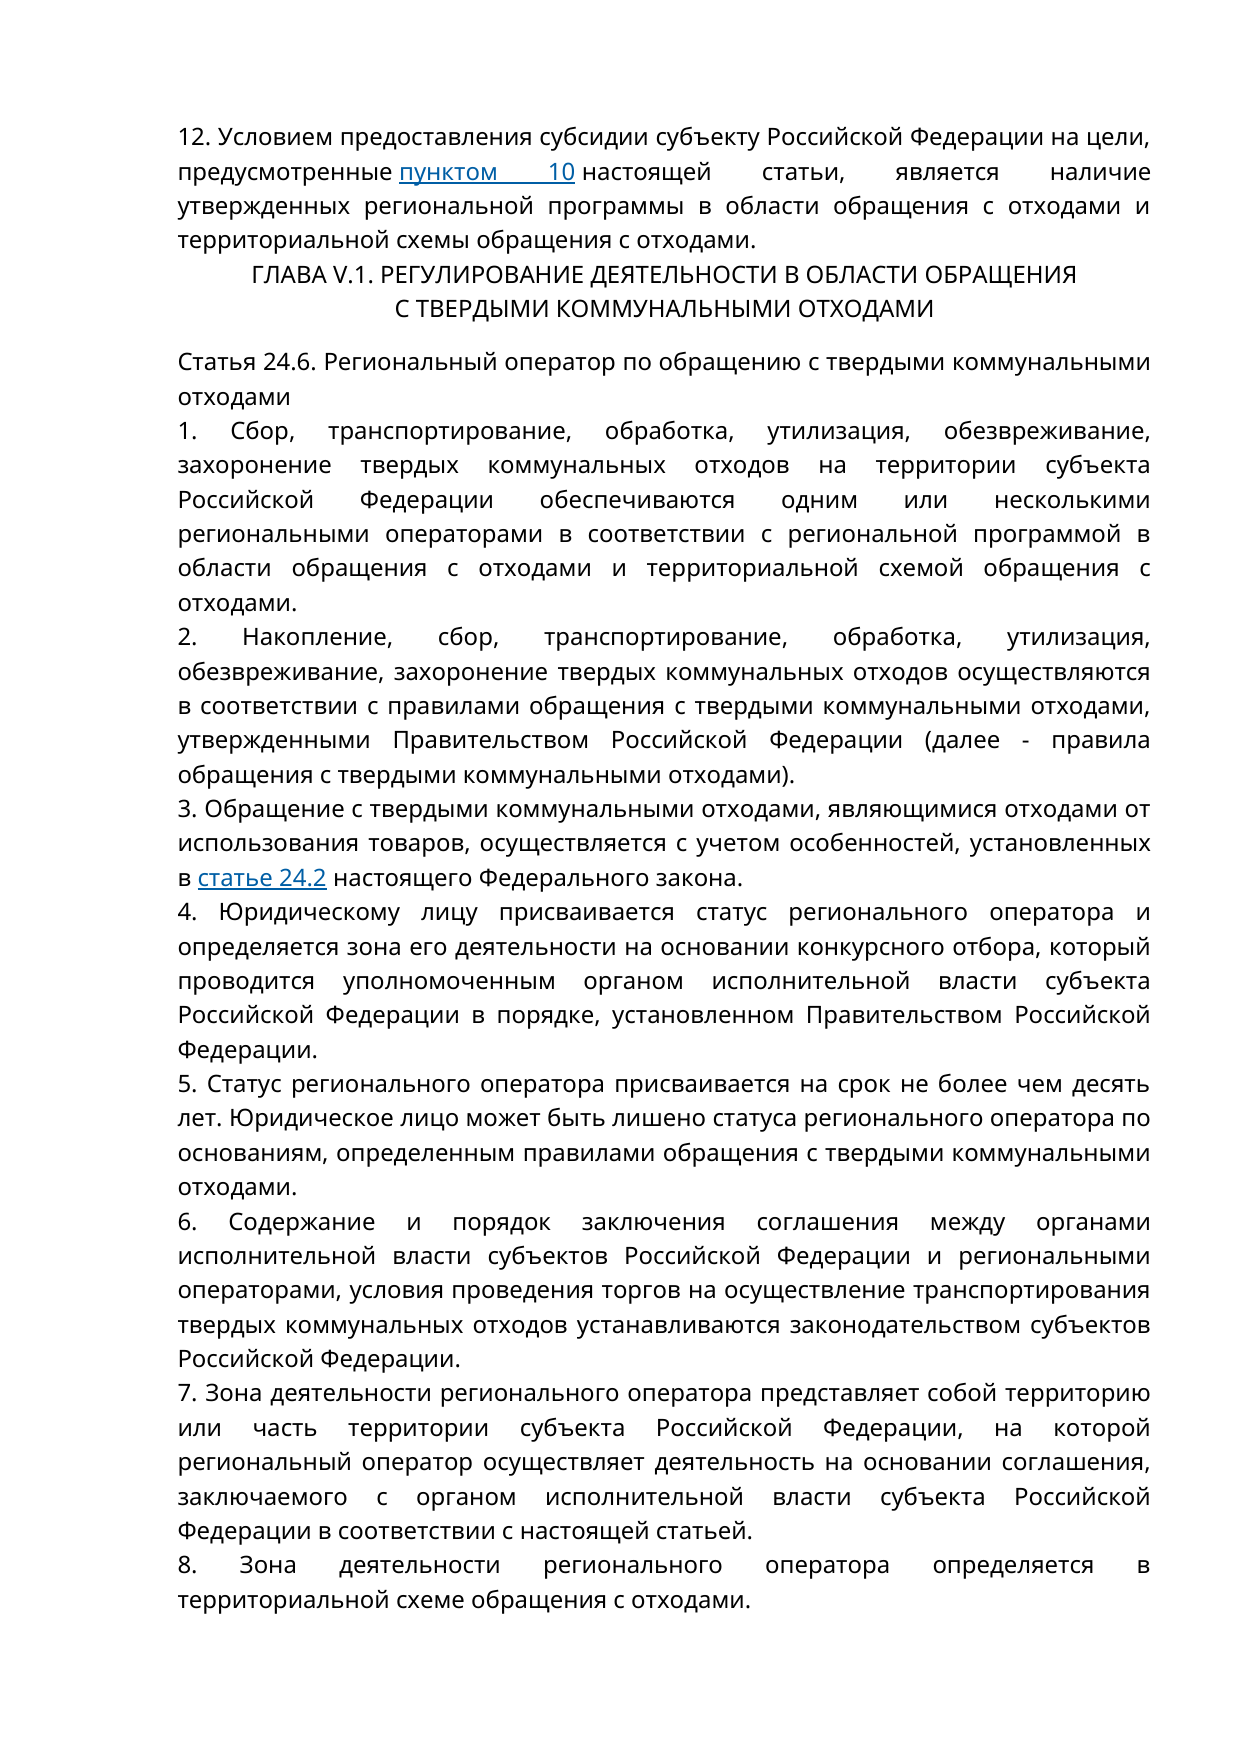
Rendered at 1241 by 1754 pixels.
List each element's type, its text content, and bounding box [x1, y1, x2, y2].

text 5. Статус регионального оператора присваивается на срок не более чем десять лет. Юридическое лицо может быть лишено статуса регионального оператора по основаниям, определенным правилами обращения с твердыми коммунальными отходами. [177, 1065, 1152, 1202]
text 1. Сбор, транспортирование, обработка, утилизация, обезвреживание, захоронение твердых коммунальных отходов на территории субъекта Российской Федерации обеспечиваются одним или несколькими региональными операторами в соответствии с региональной программой в области обращения с отходами и территориальной схемой обращения с отходами. [177, 412, 1152, 618]
text 3. Обращение с твердыми коммунальными отходами, являющимися отходами от использования товаров, осуществляется с учетом особенностей, установленных в статье 24.2 настоящего Федерального закона. [177, 790, 1152, 893]
text 12. Условием предоставления субсидии субъекту Российской Федерации на цели, предусмотренные пунктом 10 настоящей статьи, является наличие утвержденных региональной программы в области обращения с отходами и территориальной схемы обращения с отходами. [177, 118, 1152, 256]
text 8. Зона деятельности регионального оператора определяется в территориальной схеме обращения с отходами. [177, 1546, 1152, 1615]
text ГЛАВА V.1. РЕГУЛИРОВАНИЕ ДЕЯТЕЛЬНОСТИ В ОБЛАСТИ ОБРАЩЕНИЯ [177, 256, 1152, 290]
text С ТВЕРДЫМИ КОММУНАЛЬНЫМИ ОТХОДАМИ [177, 290, 1152, 324]
text 7. Зона деятельности регионального оператора представляет собой территорию или часть территории субъекта Российской Федерации, на которой региональный оператор осуществляет деятельность на основании соглашения, заключаемого с органом исполнительной власти субъекта Российской Федерации в соответствии с настоящей статьей. [177, 1374, 1152, 1546]
text 6. Содержание и порядок заключения соглашения между органами исполнительной власти субъектов Российской Федерации и региональными операторами, условия проведения торгов на осуществление транспортирования твердых коммунальных отходов устанавливаются законодательством субъектов Российской Федерации. [177, 1202, 1152, 1374]
text Статья 24.6. Региональный оператор по обращению с твердыми коммунальными отходами [177, 343, 1152, 412]
text 2. Накопление, сбор, транспортирование, обработка, утилизация, обезвреживание, захоронение твердых коммунальных отходов осуществляются в соответствии с правилами обращения с твердыми коммунальными отходами, утвержденными Правительством Российской Федерации (далее - правила обращения с твердыми коммунальными отходами). [177, 618, 1152, 790]
text 4. Юридическому лицу присваивается статус регионального оператора и определяется зона его деятельности на основании конкурсного отбора, который проводится уполномоченным органом исполнительной власти субъекта Российской Федерации в порядке, установленном Правительством Российской Федерации. [177, 893, 1152, 1065]
